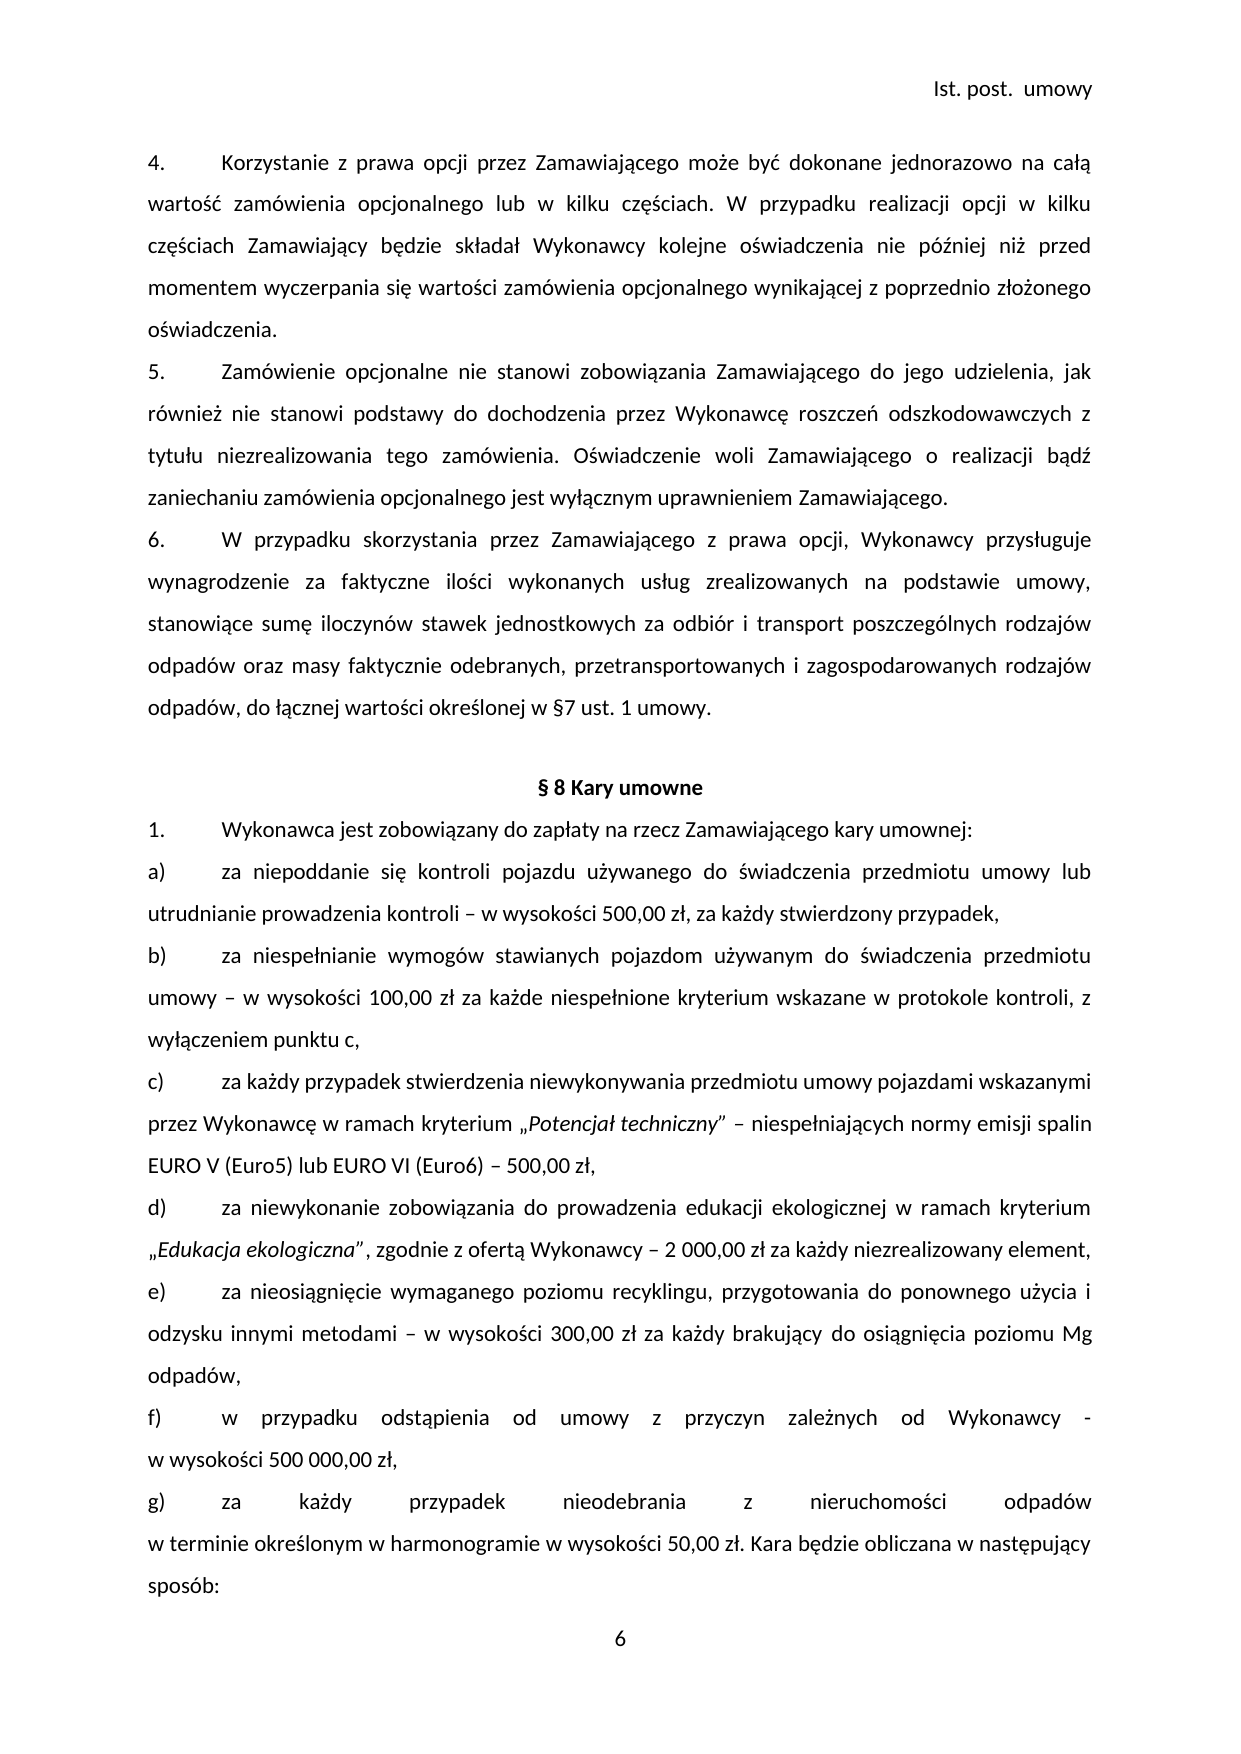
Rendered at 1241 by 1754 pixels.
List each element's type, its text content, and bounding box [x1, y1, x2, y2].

list za niepoddanie się kontroli pojazdu używanego do świadczenia przedmiotu umowy lub utrudnianie prowadzenia kontroli – w wysokości 500,00 zł, za każdy stwierdzony przypadek, [148, 857, 1093, 927]
list Wykonawca jest zobowiązany do zapłaty na rzecz Zamawiającego kary umownej: [148, 816, 1093, 843]
list W przypadku skorzystania przez Zamawiającego z prawa opcji, Wykonawcy przysługuje wynagrodzenie za faktyczne ilości wykonanych usług zrealizowanych na podstawie umowy, stanowiące sumę iloczynów stawek jednostkowych za odbiór i transport poszczególnych rodzajów odpadów oraz masy faktycznie odebranych, przetransportowanych i zagospodarowanych rodzajów odpadów, do łącznej wartości określonej w §7 ust. 1 umowy. [148, 525, 1093, 721]
list za nieosiągnięcie wymaganego poziomu recyklingu, przygotowania do ponownego użycia i odzysku innymi metodami – w wysokości 300,00 zł za każdy brakujący do osiągnięcia poziomu Mg odpadów, [148, 1277, 1093, 1389]
subtitle § 8 Kary umowne [148, 773, 1093, 801]
list za niespełnianie wymogów stawianych pojazdom używanym do świadczenia przedmiotu umowy – w wysokości 100,00 zł za każde niespełnione kryterium wskazane w protokole kontroli, z wyłączeniem punktu c, [148, 941, 1093, 1053]
list w przypadku odstąpienia od umowy z przyczyn zależnych od Wykonawcy - w wysokości 500 000,00 zł, [148, 1403, 1093, 1473]
list Zamówienie opcjonalne nie stanowi zobowiązania Zamawiającego do jego udzielenia, jak również nie stanowi podstawy do dochodzenia przez Wykonawcę roszczeń odszkodowawczych z tytułu niezrealizowania tego zamówienia. Oświadczenie woli Zamawiającego o realizacji bądź zaniechaniu zamówienia opcjonalnego jest wyłącznym uprawnieniem Zamawiającego. [148, 357, 1093, 511]
list za każdy przypadek stwierdzenia niewykonywania przedmiotu umowy pojazdami wskazanymi przez Wykonawcę w ramach kryterium „Potencjał techniczny” – niespełniających normy emisji spalin EURO V (Euro5) lub EURO VI (Euro6) – 500,00 zł, [148, 1067, 1093, 1179]
list za każdy przypadek nieodebrania z nieruchomości odpadów w terminie określonym w harmonogramie w wysokości 50,00 zł. Kara będzie obliczana w następujący sposób: [148, 1487, 1093, 1599]
list za niewykonanie zobowiązania do prowadzenia edukacji ekologicznej w ramach kryterium „Edukacja ekologiczna”, zgodnie z ofertą Wykonawcy – 2 000,00 zł za każdy niezrealizowany element, [148, 1193, 1093, 1263]
list Korzystanie z prawa opcji przez Zamawiającego może być dokonane jednorazowo na całą wartość zamówienia opcjonalnego lub w kilku częściach. W przypadku realizacji opcji w kilku częściach Zamawiający będzie składał Wykonawcy kolejne oświadczenia nie później niż przed momentem wyczerpania się wartości zamówienia opcjonalnego wynikającej z poprzednio złożonego oświadczenia. [148, 148, 1093, 343]
